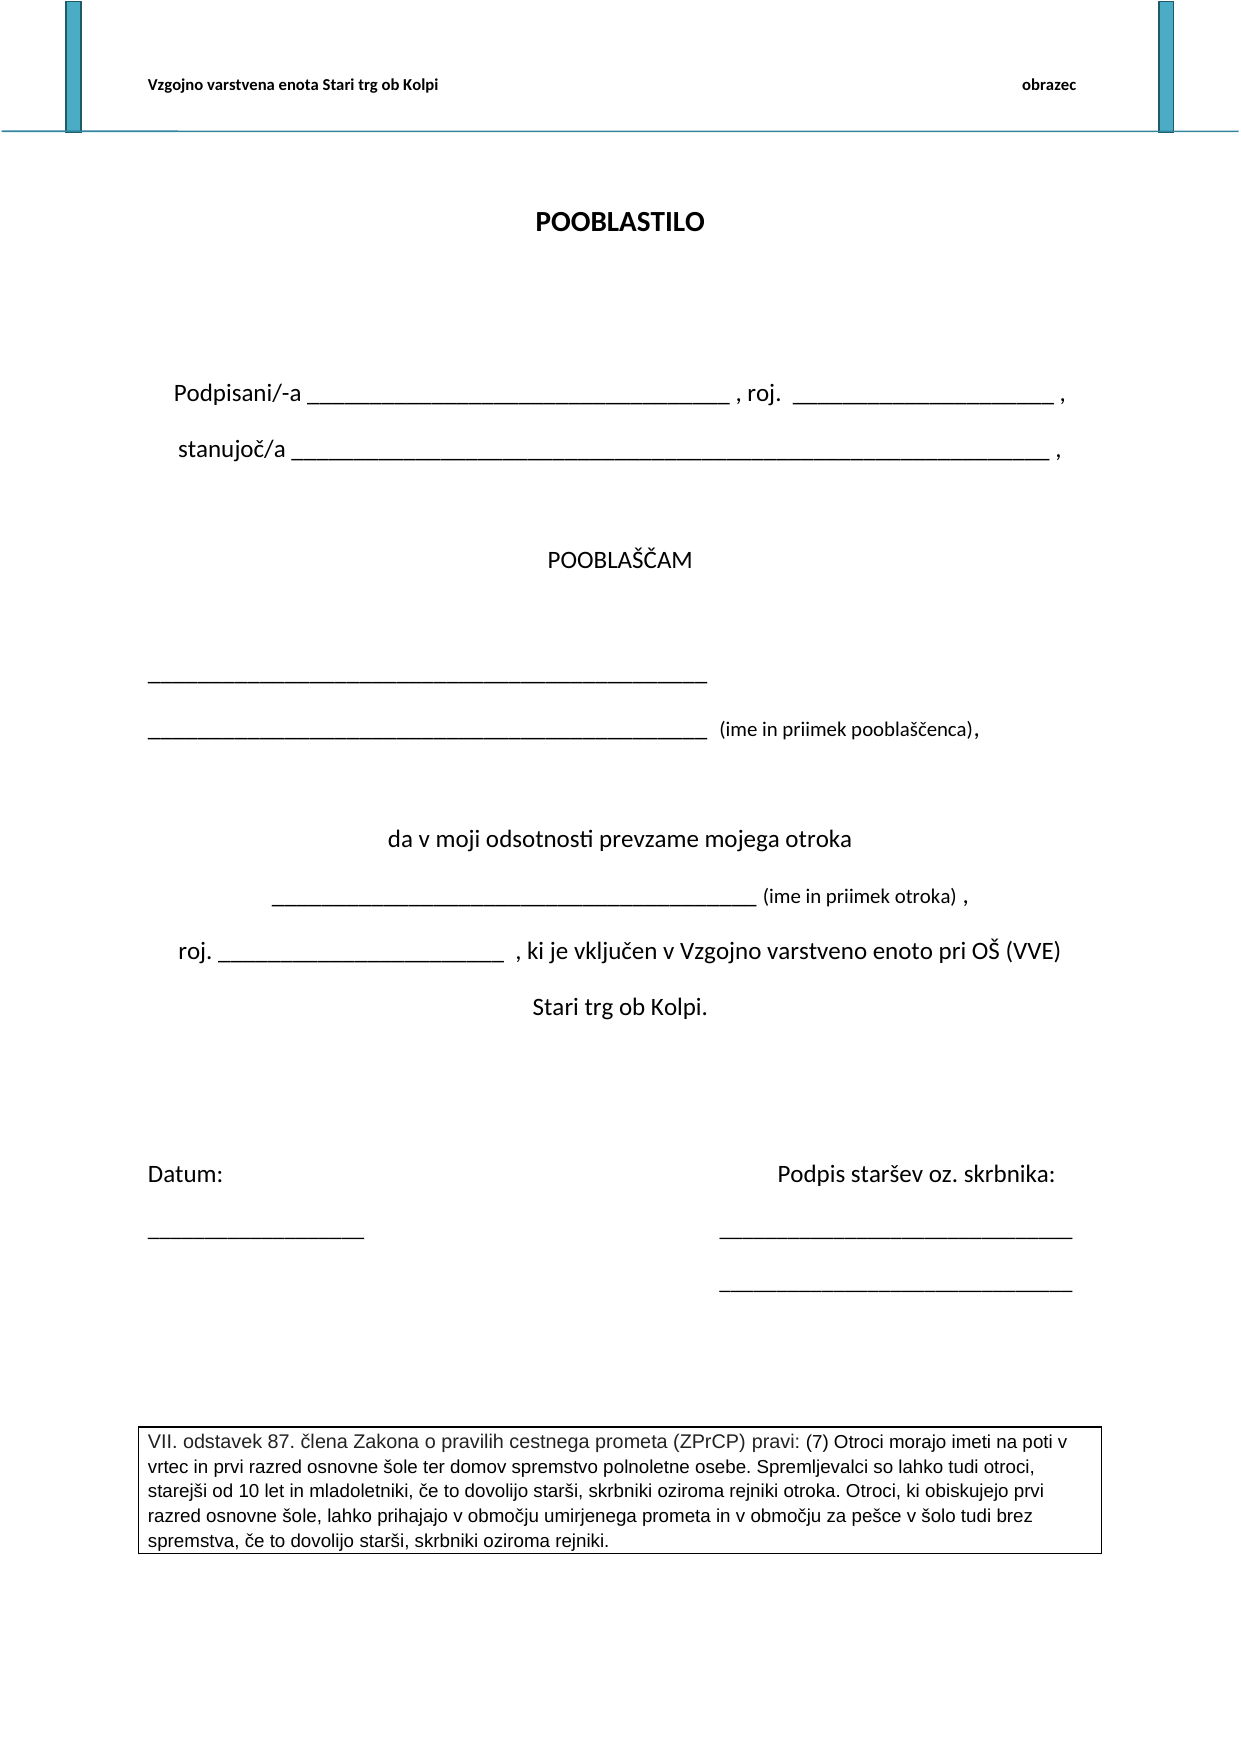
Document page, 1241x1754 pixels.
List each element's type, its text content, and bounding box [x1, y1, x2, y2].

text Datum: Podpis staršev oz. skrbnika: [148, 1158, 1093, 1189]
text Podpisani/-a __________________________________ , roj. _____________________ , [148, 377, 1093, 407]
text _____________________________________________ (ime in priimek pooblaščenca), [148, 712, 1093, 742]
text POOBLASTILO [148, 203, 1093, 239]
text roj. _______________________ , ki je vključen v Vzgojno varstveno enoto pri OŠ (VVE) [148, 935, 1093, 966]
text Stari trg ob Kolpi. [148, 991, 1093, 1022]
text ___________________ _______________________________ [148, 1214, 1093, 1242]
text _____________________________________________ [148, 656, 1093, 687]
text _______________________________ [148, 1267, 1093, 1295]
text da v moji odsotnosti prevzame mojega otroka [148, 823, 1093, 854]
text VII. odstavek 87. člena Zakona o pravilih cestnega prometa (ZPrCP) pravi: (7) Otroci morajo imeti na poti v vrtec in prvi razred osnovne šole ter domov spremstvo polnoletne osebe. Spremljevalci so lahko tudi otroci, starejši od 10 let in mladoletniki, če to dovolijo starši, skrbniki oziroma rejniki otroka. Otroci, ki obiskujejo prvi razred osnovne šole, lahko prihajajo v območju umirjenega prometa in v območju za pešce v šolo tudi brez spremstva, če to dovolijo starši, skrbniki oziroma rejniki. [139, 1428, 1101, 1553]
text _______________________________________ (ime in priimek otroka) , [148, 879, 1093, 910]
text POOBLAŠČAM [148, 544, 1093, 575]
text stanujoč/a _____________________________________________________________ , [148, 433, 1093, 463]
